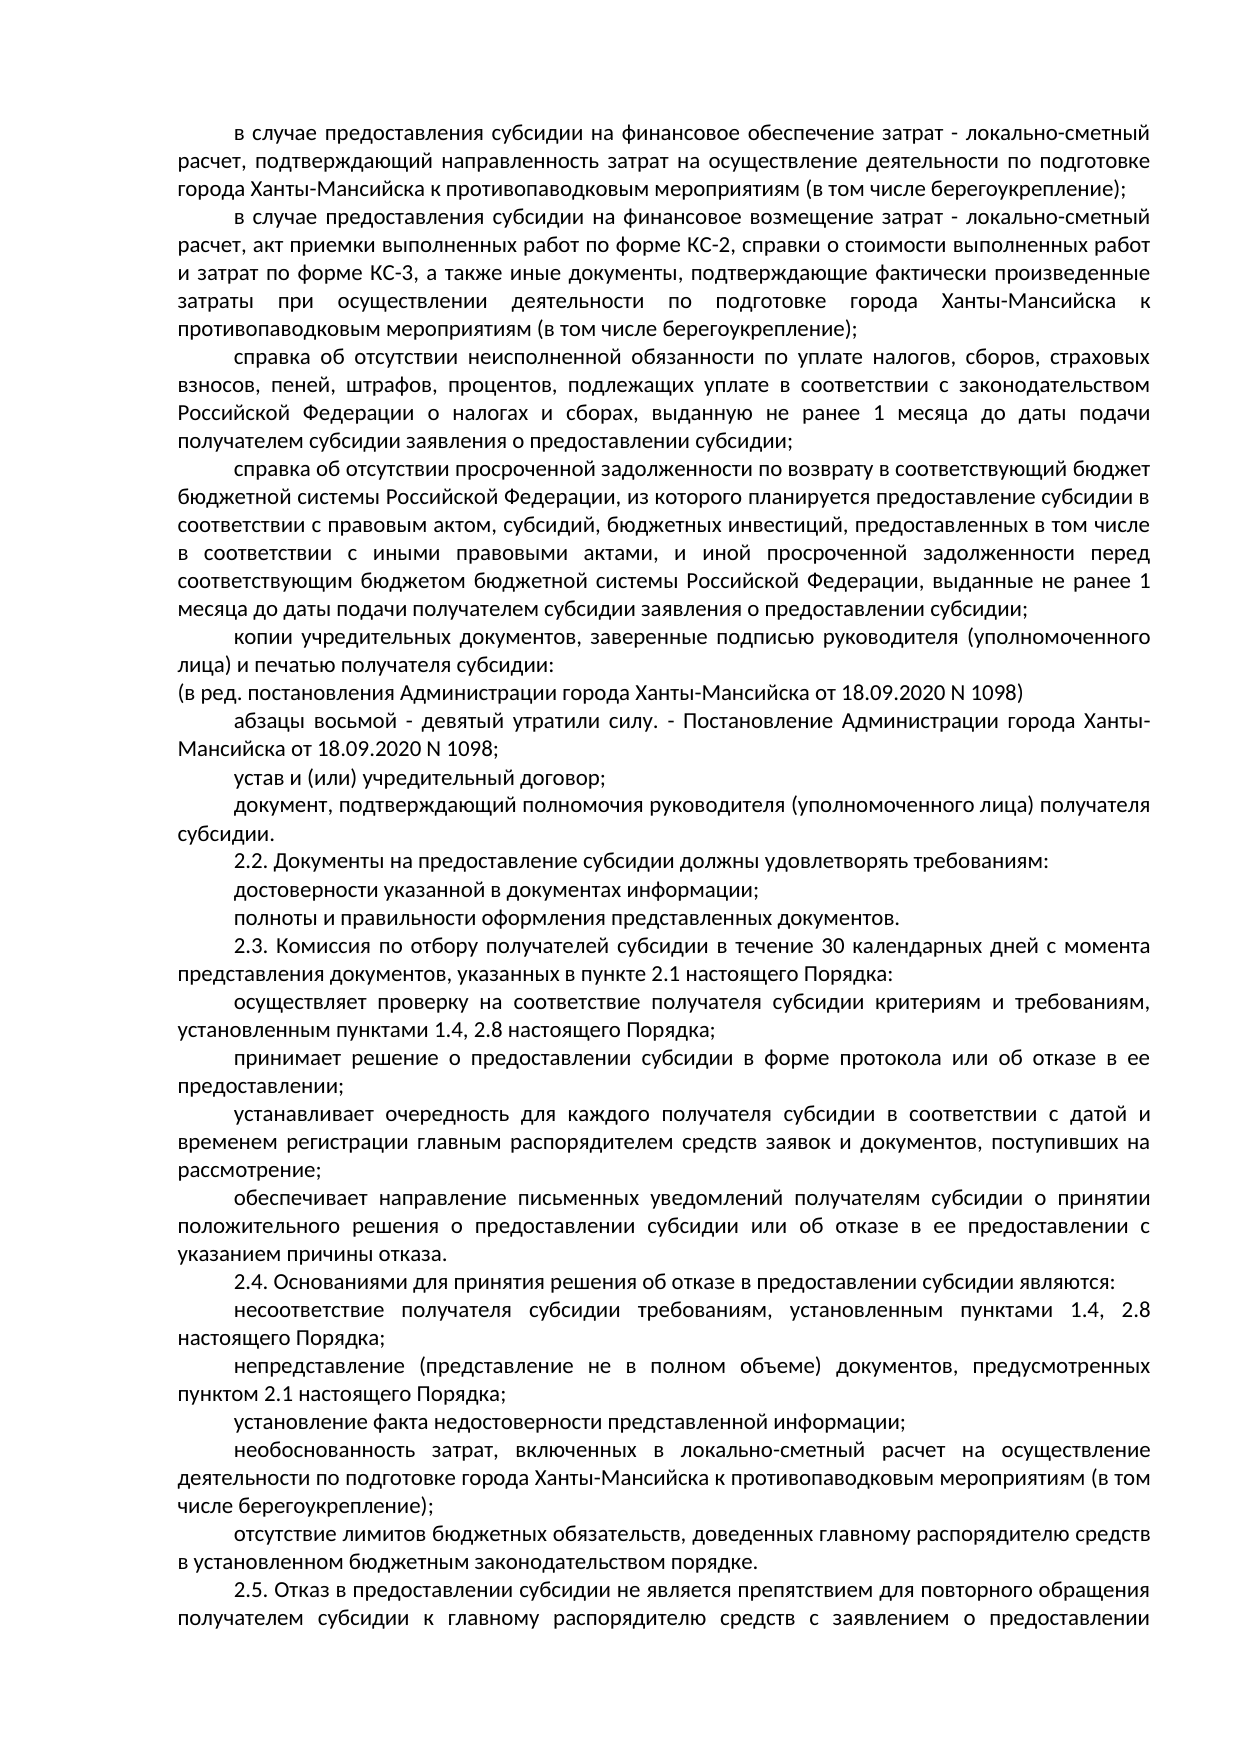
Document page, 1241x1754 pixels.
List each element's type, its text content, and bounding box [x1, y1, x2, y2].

text 2.2. Документы на предоставление субсидии должны удовлетворять требованиям: [177, 847, 1152, 875]
text абзацы восьмой - девятый утратили силу. - Постановление Администрации города Ханты-Мансийска от 18.09.2020 N 1098; [177, 707, 1152, 763]
text несоответствие получателя субсидии требованиям, установленным пунктами 1.4, 2.8 настоящего Порядка; [177, 1295, 1152, 1351]
text отсутствие лимитов бюджетных обязательств, доведенных главному распорядителю средств в установленном бюджетным законодательством порядке. [177, 1519, 1152, 1575]
text осуществляет проверку на соответствие получателя субсидии критериям и требованиям, установленным пунктами 1.4, 2.8 настоящего Порядка; [177, 987, 1152, 1043]
text непредставление (представление не в полном объеме) документов, предусмотренных пунктом 2.1 настоящего Порядка; [177, 1351, 1152, 1407]
text достоверности указанной в документах информации; [177, 875, 1152, 903]
text 2.3. Комиссия по отбору получателей субсидии в течение 30 календарных дней с момента представления документов, указанных в пункте 2.1 настоящего Порядка: [177, 931, 1152, 987]
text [177, 1575, 1152, 1631]
text устанавливает очередность для каждого получателя субсидии в соответствии с датой и временем регистрации главным распорядителем средств заявок и документов, поступивших на рассмотрение; [177, 1099, 1152, 1183]
text справка об отсутствии неисполненной обязанности по уплате налогов, сборов, страховых взносов, пеней, штрафов, процентов, подлежащих уплате в соответствии с законодательством Российской Федерации о налогах и сборах, выданную не ранее 1 месяца до даты подачи получателем субсидии заявления о предоставлении субсидии; [177, 342, 1152, 454]
text полноты и правильности оформления представленных документов. [177, 903, 1152, 931]
text справка об отсутствии просроченной задолженности по возврату в соответствующий бюджет бюджетной системы Российской Федерации, из которого планируется предоставление субсидии в соответствии с правовым актом, субсидий, бюджетных инвестиций, предоставленных в том числе в соответствии с иными правовыми актами, и иной просроченной задолженности перед соответствующим бюджетом бюджетной системы Российской Федерации, выданные не ранее 1 месяца до даты подачи получателем субсидии заявления о предоставлении субсидии; [177, 454, 1152, 622]
text 2.4. Основаниями для принятия решения об отказе в предоставлении субсидии являются: [177, 1267, 1152, 1295]
text принимает решение о предоставлении субсидии в форме протокола или об отказе в ее предоставлении; [177, 1043, 1152, 1099]
text в случае предоставления субсидии на финансовое обеспечение затрат - локально-сметный расчет, подтверждающий направленность затрат на осуществление деятельности по подготовке города Ханты-Мансийска к противопаводковым мероприятиям (в том числе берегоукрепление); [177, 118, 1152, 202]
text в случае предоставления субсидии на финансовое возмещение затрат - локально-сметный расчет, акт приемки выполненных работ по форме КС-2, справки о стоимости выполненных работ и затрат по форме КС-3, а также иные документы, подтверждающие фактически произведенные затраты при осуществлении деятельности по подготовке города Ханты-Мансийска к противопаводковым мероприятиям (в том числе берегоукрепление); [177, 202, 1152, 342]
text (в ред. постановления Администрации города Ханты-Мансийска от 18.09.2020 N 1098) [177, 678, 1152, 707]
text установление факта недостоверности представленной информации; [177, 1407, 1152, 1435]
text документ, подтверждающий полномочия руководителя (уполномоченного лица) получателя субсидии. [177, 791, 1152, 847]
text необоснованность затрат, включенных в локально-сметный расчет на осуществление деятельности по подготовке города Ханты-Мансийска к противопаводковым мероприятиям (в том числе берегоукрепление); [177, 1435, 1152, 1519]
text обеспечивает направление письменных уведомлений получателям субсидии о принятии положительного решения о предоставлении субсидии или об отказе в ее предоставлении с указанием причины отказа. [177, 1183, 1152, 1267]
text копии учредительных документов, заверенные подписью руководителя (уполномоченного лица) и печатью получателя субсидии: [177, 622, 1152, 678]
text устав и (или) учредительный договор; [177, 763, 1152, 791]
